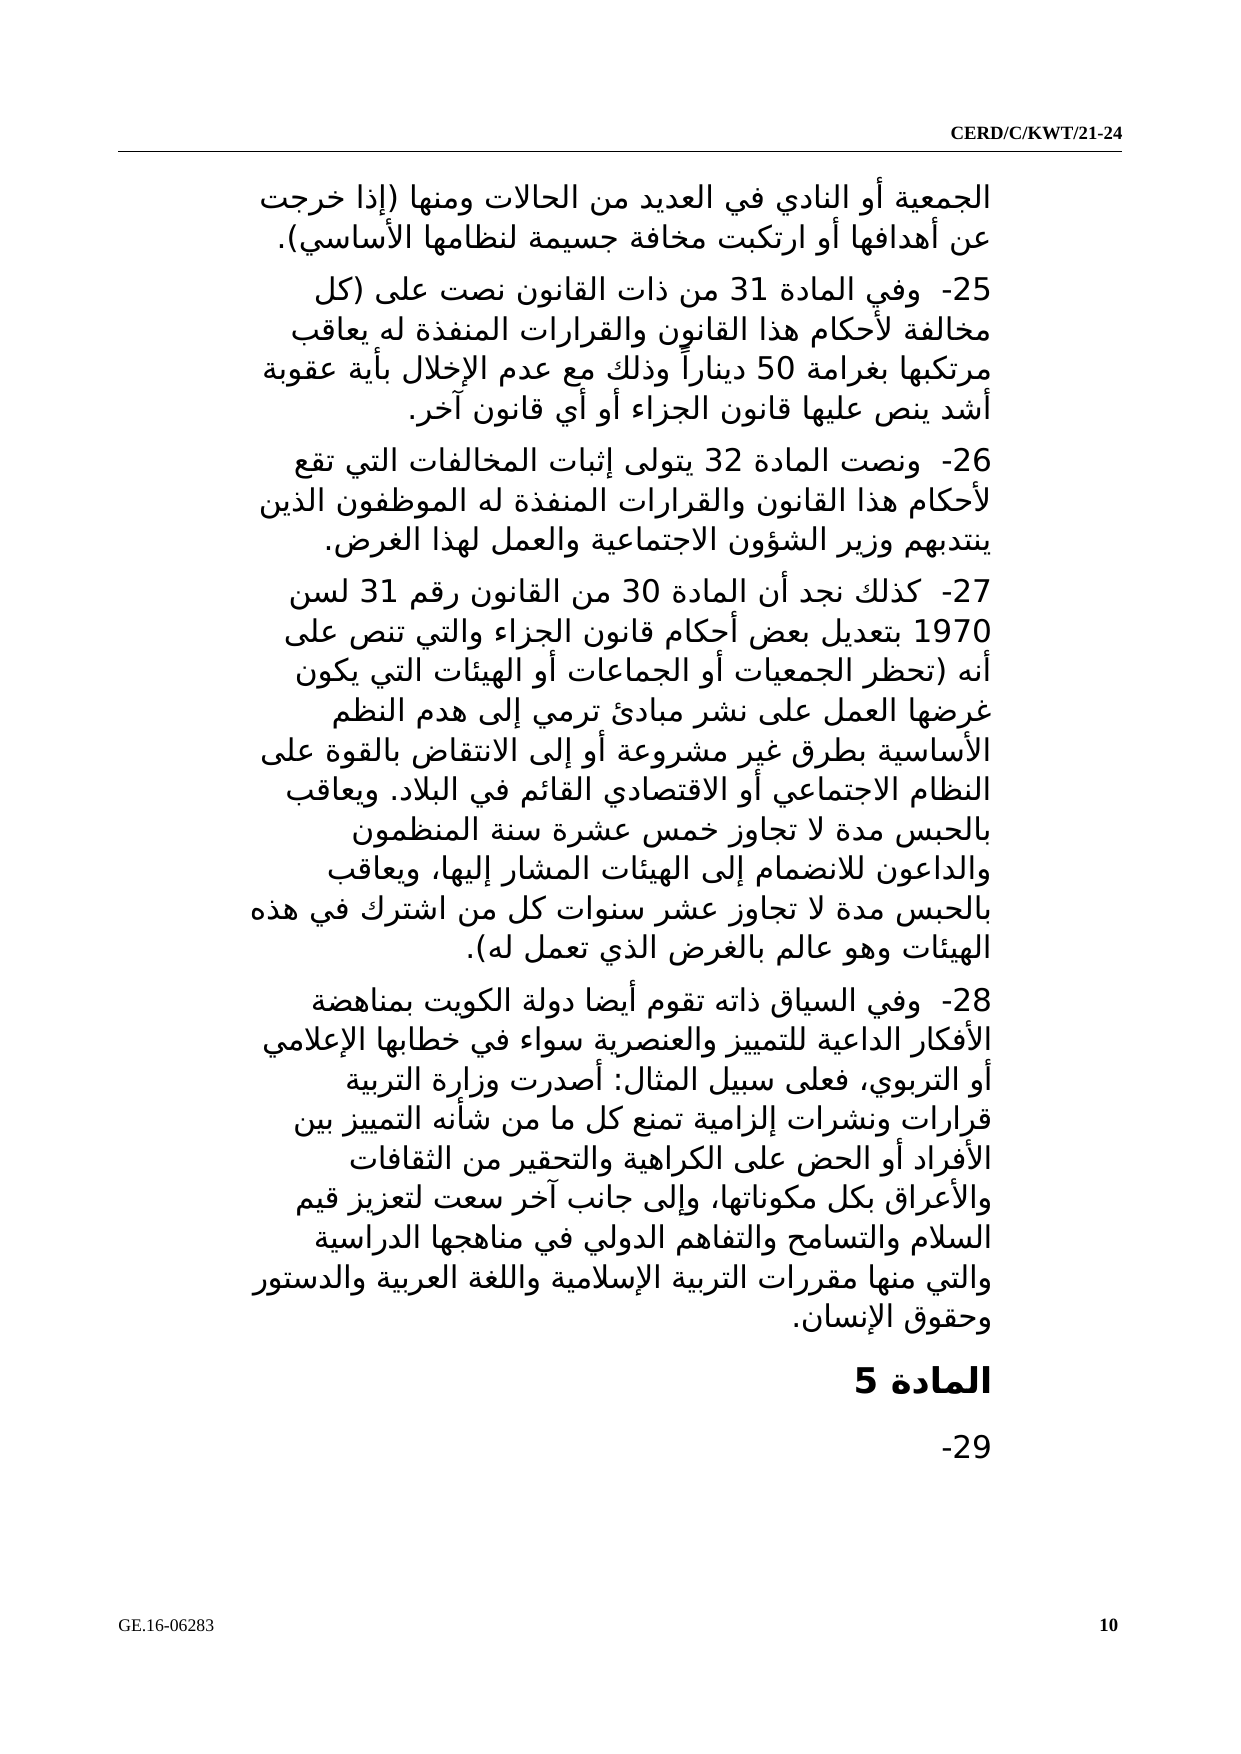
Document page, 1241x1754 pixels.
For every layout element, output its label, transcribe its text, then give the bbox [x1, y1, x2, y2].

text 27- كذلك نجد أن المادة 30 من القانون رقم 31 لسن 1970 بتعديل بعض أحكام قانون الجزاء والتي تنص على أنه (تحظر الجمعيات أو الجماعات أو الهيئات التي يكون غرضها العمل على نشر مبادئ ترمي إلى هدم النظم الأساسية بطرق غير مشروعة أو إلى الانتقاض بالقوة على النظام الاجتماعي أو الاقتصادي القائم في البلاد. ويعاقب بالحبس مدة لا تجاوز خمس عشرة سنة المنظمون والداعون للانضمام إلى الهيئات المشار إليها، ويعاقب بالحبس مدة لا تجاوز عشر سنوات كل من اشترك في هذه الهيئات وهو عالم بالغرض الذي تعمل له). [248, 571, 992, 967]
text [248, 177, 992, 256]
text 26- ونصت المادة 32 يتولى إثبات المخالفات التي تقع لأحكام هذا القانون والقرارات المنفذة له الموظفون الذين ينتدبهم وزير الشؤون الاجتماعية والعمل لهذا الغرض. [248, 440, 992, 558]
text المادة 5 [248, 1361, 1122, 1402]
text 29- [248, 1427, 992, 1467]
text 28- وفي السياق ذاته تقوم أيضا دولة الكويت بمناهضة الأفكار الداعية للتمييز والعنصرية سواء في خطابها الإعلامي أو التربوي، فعلى سبيل المثال: أصدرت وزارة التربية قرارات ونشرات إلزامية تمنع كل ما من شأنه التمييز بين الأفراد أو الحض على الكراهية والتحقير من الثقافات والأعراق بكل مكوناتها، وإلى جانب آخر سعت لتعزيز قيم السلام والتسامح والتفاهم الدولي في مناهجها الدراسية والتي منها مقررات التربية الإسلامية واللغة العربية والدستور وحقوق الإنسان. [248, 979, 992, 1336]
text 25- وفي المادة 31 من ذات القانون نصت على (كل مخالفة لأحكام هذا القانون والقرارات المنفذة له يعاقب مرتكبها بغرامة 50 ديناراً وذلك مع عدم الإخلال بأية عقوبة أشد ينص عليها قانون الجزاء أو أي قانون آخر. [248, 269, 992, 427]
